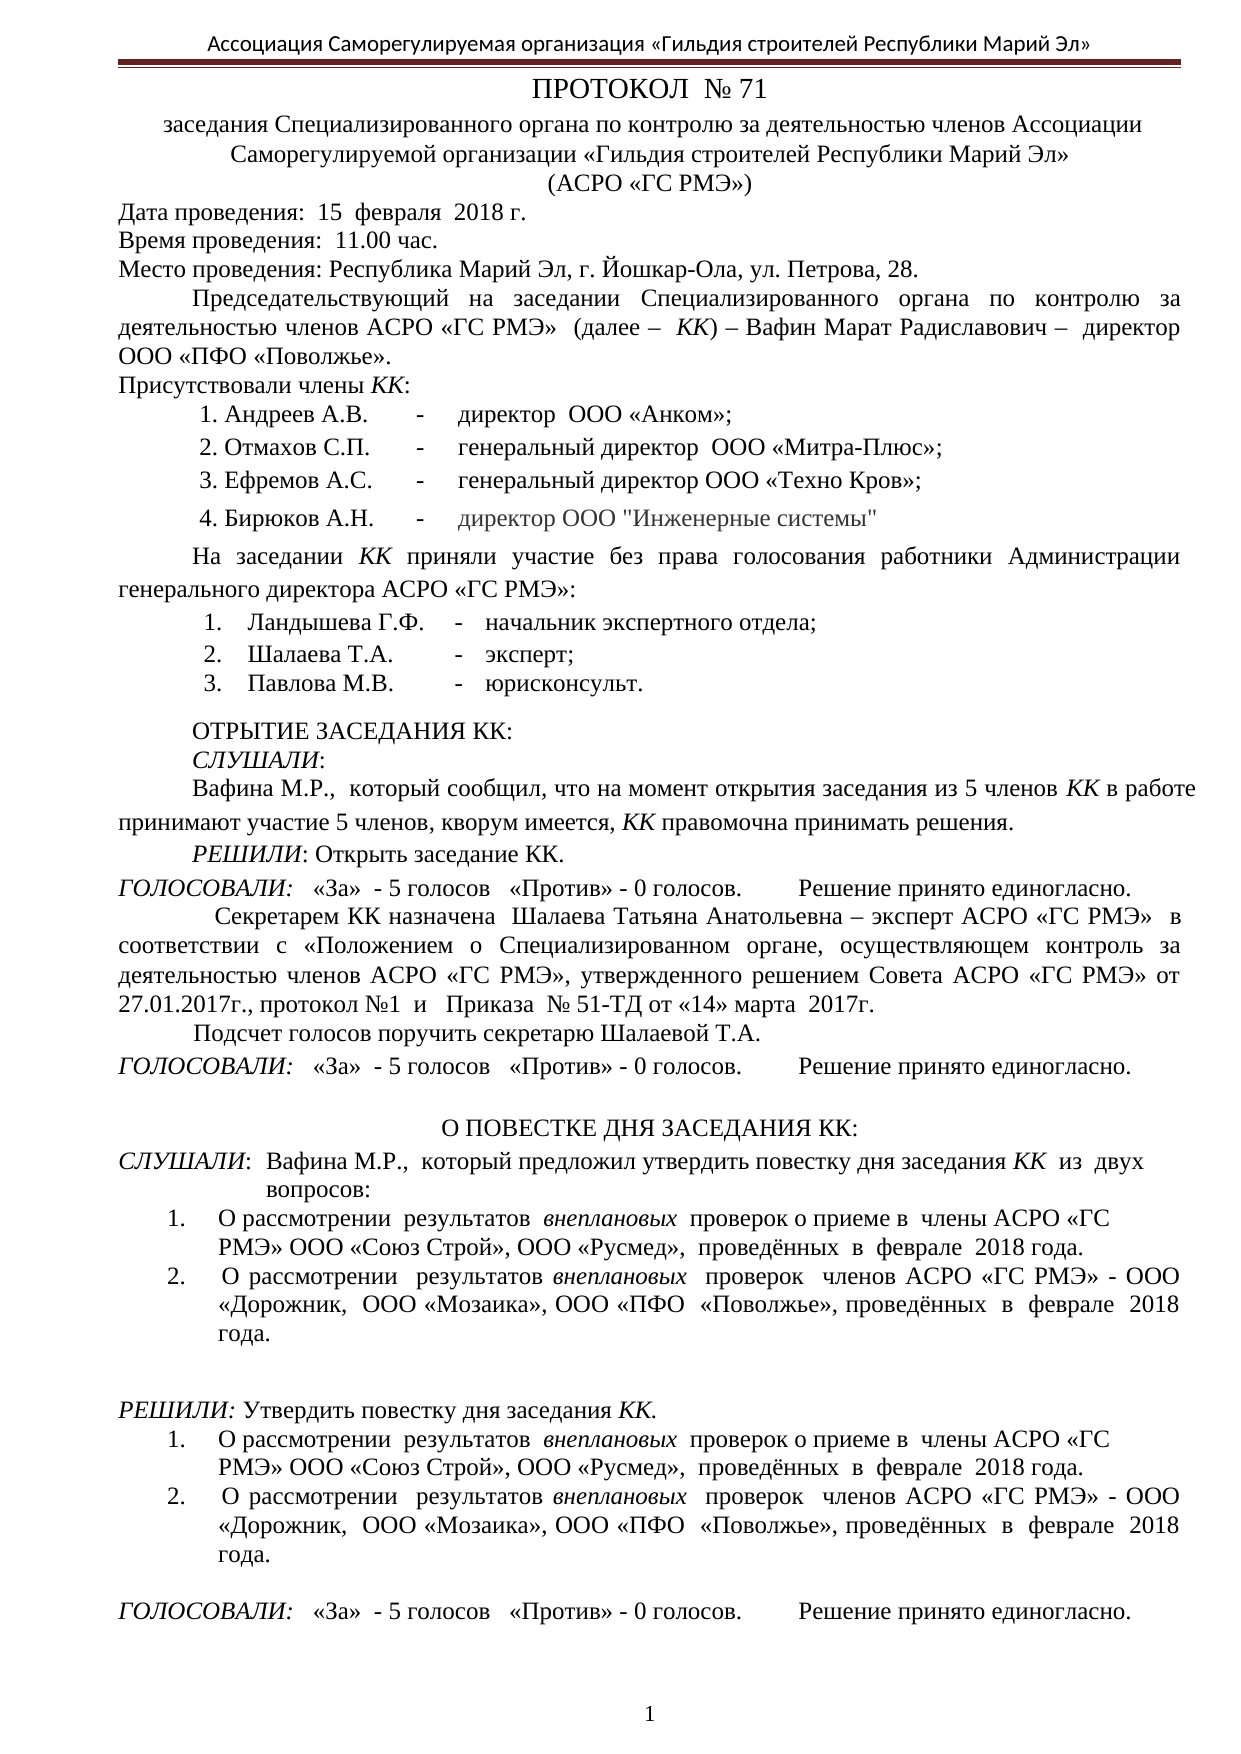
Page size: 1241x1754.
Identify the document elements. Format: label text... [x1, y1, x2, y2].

text ГОЛОСОВАЛИ: «За» - 5 голосов «Против» - 0 голосов. Решение принято единогласно. [118, 1596, 1181, 1625]
table_cell - [405, 503, 447, 541]
text заседания Специализированного органа по контролю за деятельностью членов Ассоциации Саморегулируемой организации «Гильдия строителей Республики Марий Эл» [118, 109, 1181, 168]
text Место проведения: Республика Марий Эл, г. Йошкар-Ола, ул. Петрова, 28. [118, 254, 1181, 283]
table_cell Бирюков А.Н. [213, 503, 404, 541]
text Председательствующий на заседании Специализированного органа по контролю за деятельностью членов АСРО «ГС РМЭ» (далее – КК) – Вафин Марат Радиславович – директор ООО «ПФО «Поволжье». [118, 283, 1181, 370]
text РЕШИЛИ: Открыть заседание КК. [118, 839, 1181, 868]
table_header начальник экспертного отдела; [474, 607, 1211, 639]
table_header [118, 1424, 207, 1481]
table_cell [148, 465, 213, 503]
text На заседании КК приняли участие без права голосования работники Администрации генерального директора АСРО «ГС РМЭ»: [118, 541, 1181, 602]
table_cell - [443, 639, 474, 668]
table_cell генеральный директор ООО «Техно Кров»; [447, 465, 1122, 503]
text ГОЛОСОВАЛИ: «За» - 5 голосов «Против» - 0 голосов. Решение принято единогласно. [118, 873, 1211, 901]
table_cell Павлова М.В. [236, 668, 443, 697]
text Секретарем КК назначена Шалаева Татьяна Анатольевна – эксперт АСРО «ГС РМЭ» в соответствии с «Положением о Специализированном органе, осуществляющем контроль за деятельностью членов АСРО «ГС РМЭ», утвержденного решением Совета АСРО «ГС РМЭ» от 27.01.2017г., протокол №1 и Приказа № 51-ТД от «14» марта 2017г. [118, 901, 1181, 1018]
text Вафина М.Р., который сообщил, что на момент открытия заседания из 5 членов КК в работе принимают участие 5 членов, кворум имеется, КК правомочна принимать решения. [118, 773, 1196, 835]
table_cell - [443, 668, 474, 697]
table_header [148, 399, 213, 432]
text Присутствовали члены КК: [118, 370, 1181, 399]
table_cell директор ООО "Инженерные системы" [447, 503, 1122, 541]
table_cell Шалаева Т.А. [236, 639, 443, 668]
table_header [118, 1203, 207, 1261]
list Подсчет голосов поручить секретарю Шалаевой Т.А. [193, 1018, 1181, 1047]
table_cell 2. [192, 639, 236, 668]
table_header Андреев А.В. [213, 399, 404, 432]
table_cell [118, 1481, 207, 1596]
table_header О рассмотрении результатов внеплановых проверок о приеме в члены АСРО «ГС РМЭ» ООО «Союз Строй», ООО «Русмед», проведённых в феврале 2018 года. [207, 1424, 1192, 1481]
table_header директор ООО «Анком»; [447, 399, 1122, 432]
table_cell 3. [192, 668, 236, 697]
table_header - [443, 607, 474, 639]
text Дата проведения: 15 февраля 2018 г. [118, 197, 1181, 225]
table_cell [148, 432, 213, 465]
table_cell юрисконсульт. [474, 668, 1211, 697]
table_cell [118, 1261, 207, 1376]
text Время проведения: 11.00 час. [118, 225, 1181, 254]
table_cell Ефремов А.С. [213, 465, 404, 503]
table_header - [405, 399, 447, 432]
table_cell Отмахов С.П. [213, 432, 404, 465]
table_cell [148, 503, 213, 541]
text (АСРО «ГС РМЭ») [118, 168, 1181, 197]
text О ПОВЕСТКЕ ДНЯ ЗАСЕДАНИЯ КК: [118, 1113, 1181, 1142]
text СЛУШАЛИ: Вафина М.Р., который предложил утвердить повестку дня заседания КК из двух вопросов: [118, 1146, 1181, 1203]
table_header О рассмотрении результатов внеплановых проверок о приеме в члены АСРО «ГС РМЭ» ООО «Союз Строй», ООО «Русмед», проведённых в феврале 2018 года. [207, 1203, 1192, 1261]
text СЛУШАЛИ: [118, 745, 1181, 773]
text ОТРЫТИЕ ЗАСЕДАНИЯ КК: [118, 716, 1181, 745]
table_cell генеральный директор ООО «Митра-Плюс»; [447, 432, 1122, 465]
text ГОЛОСОВАЛИ: «За» - 5 голосов «Против» - 0 голосов. Решение принято единогласно. [118, 1051, 1211, 1080]
table_cell - [405, 432, 447, 465]
table_cell - [405, 465, 447, 503]
table_cell эксперт; [474, 639, 1211, 668]
table_cell О рассмотрении результатов внеплановых проверок членов АСРО «ГС РМЭ» - ООО «Дорожник, ООО «Мозаика», ООО «ПФО «Поволжье», проведённых в феврале 2018 года. [207, 1481, 1192, 1596]
table_cell О рассмотрении результатов внеплановых проверок членов АСРО «ГС РМЭ» - ООО «Дорожник, ООО «Мозаика», ООО «ПФО «Поволжье», проведённых в феврале 2018 года. [207, 1261, 1192, 1376]
table_header 1. [192, 607, 236, 639]
table_header Ландышева Г.Ф. [236, 607, 443, 639]
text РЕШИЛИ: Утвердить повестку дня заседания КК. [118, 1395, 1196, 1424]
subtitle ПРОТОКОЛ № 71 [118, 71, 1181, 104]
